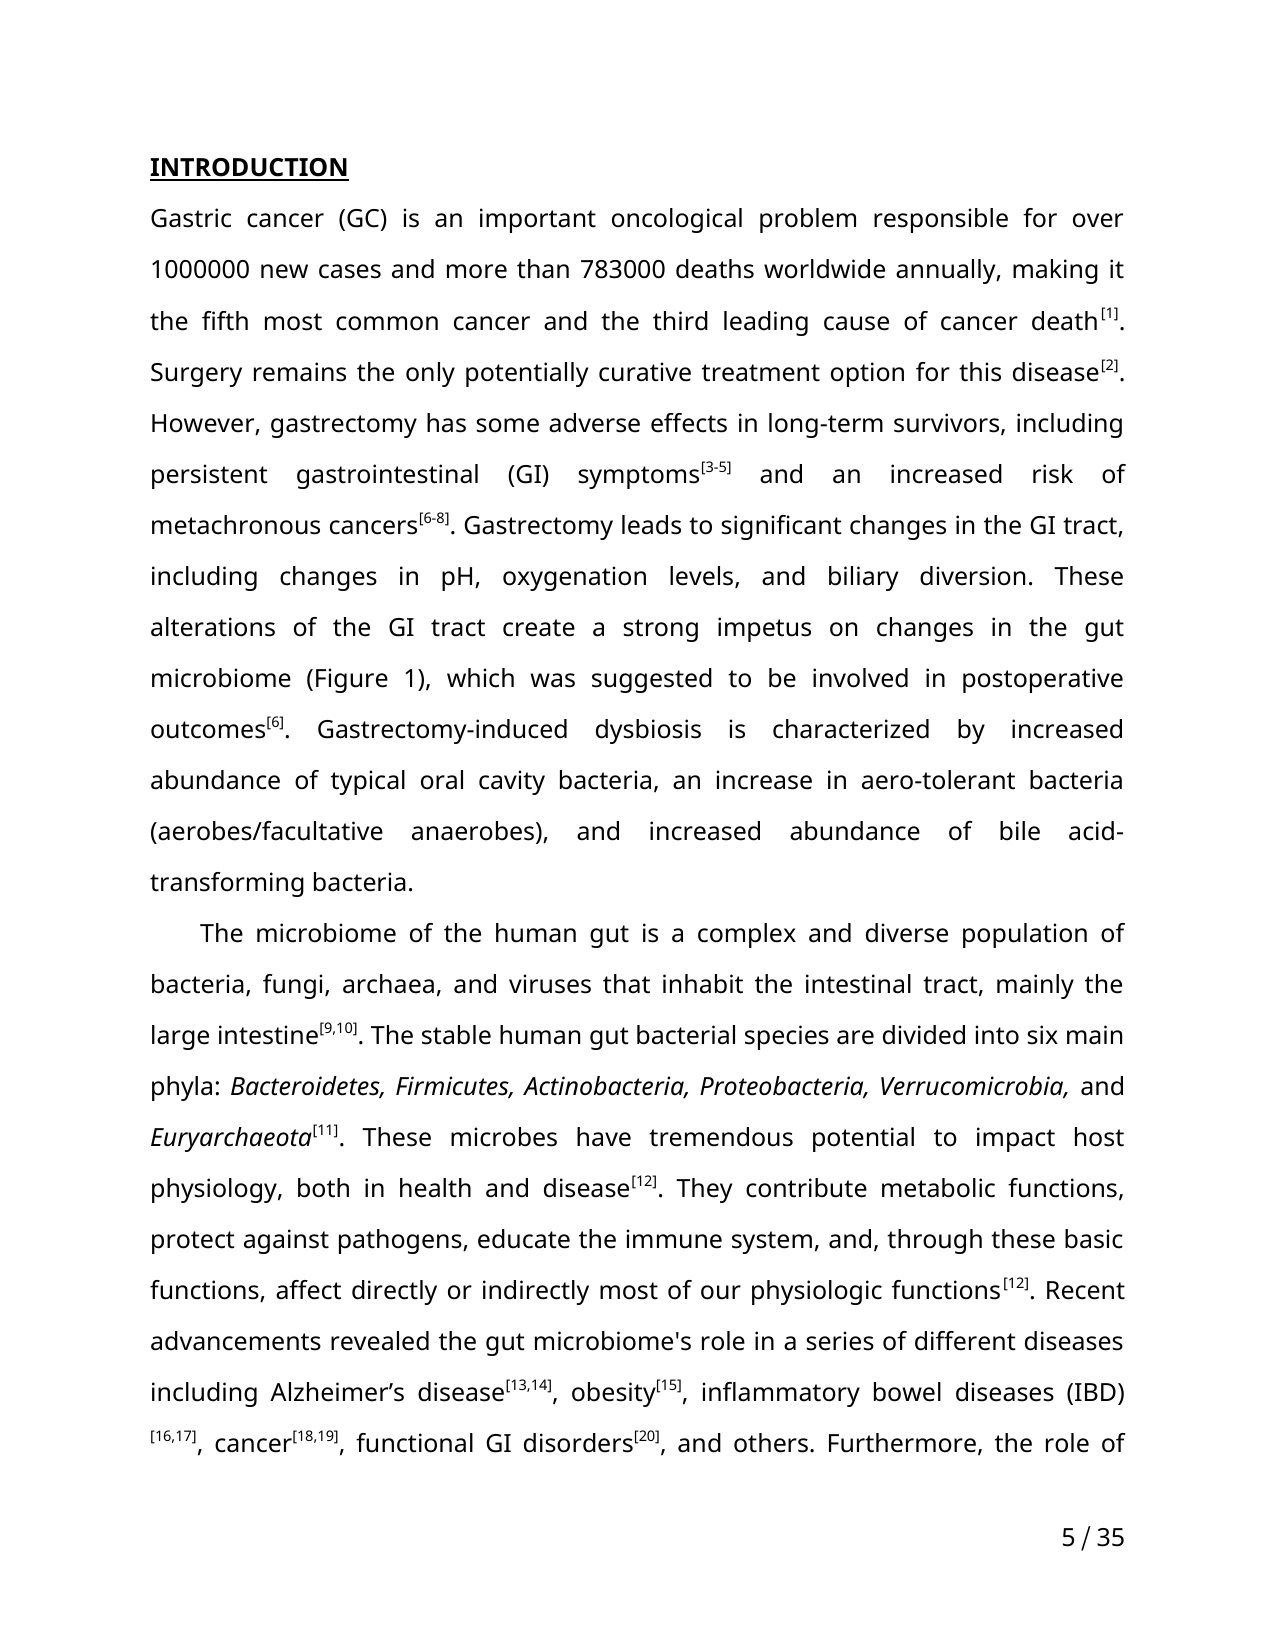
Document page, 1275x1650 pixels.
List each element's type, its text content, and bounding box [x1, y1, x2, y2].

text Gastric cancer (GC) is an important oncological problem responsible for over 1000000 new cases and more than 783000 deaths worldwide annually, making it the fifth most common cancer and the third leading cause of cancer death[1]. Surgery remains the only potentially curative treatment option for this disease[2]. However, gastrectomy has some adverse effects in long-term survivors, including persistent gastrointestinal (GI) symptoms[3-5] and an increased risk of metachronous cancers[6-8]. Gastrectomy leads to significant changes in the GI tract, including changes in pH, oxygenation levels, and biliary diversion. These alterations of the GI tract create a strong impetus on changes in the gut microbiome (Figure 1), which was suggested to be involved in postoperative outcomes[6]. Gastrectomy-induced dysbiosis is characterized by increased abundance of typical oral cavity bacteria, an increase in aero-tolerant bacteria (aerobes/facultative anaerobes), and increased abundance of bile acid-transforming bacteria. [150, 201, 1125, 899]
text INTRODUCTION [150, 150, 1125, 184]
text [150, 916, 1125, 1460]
